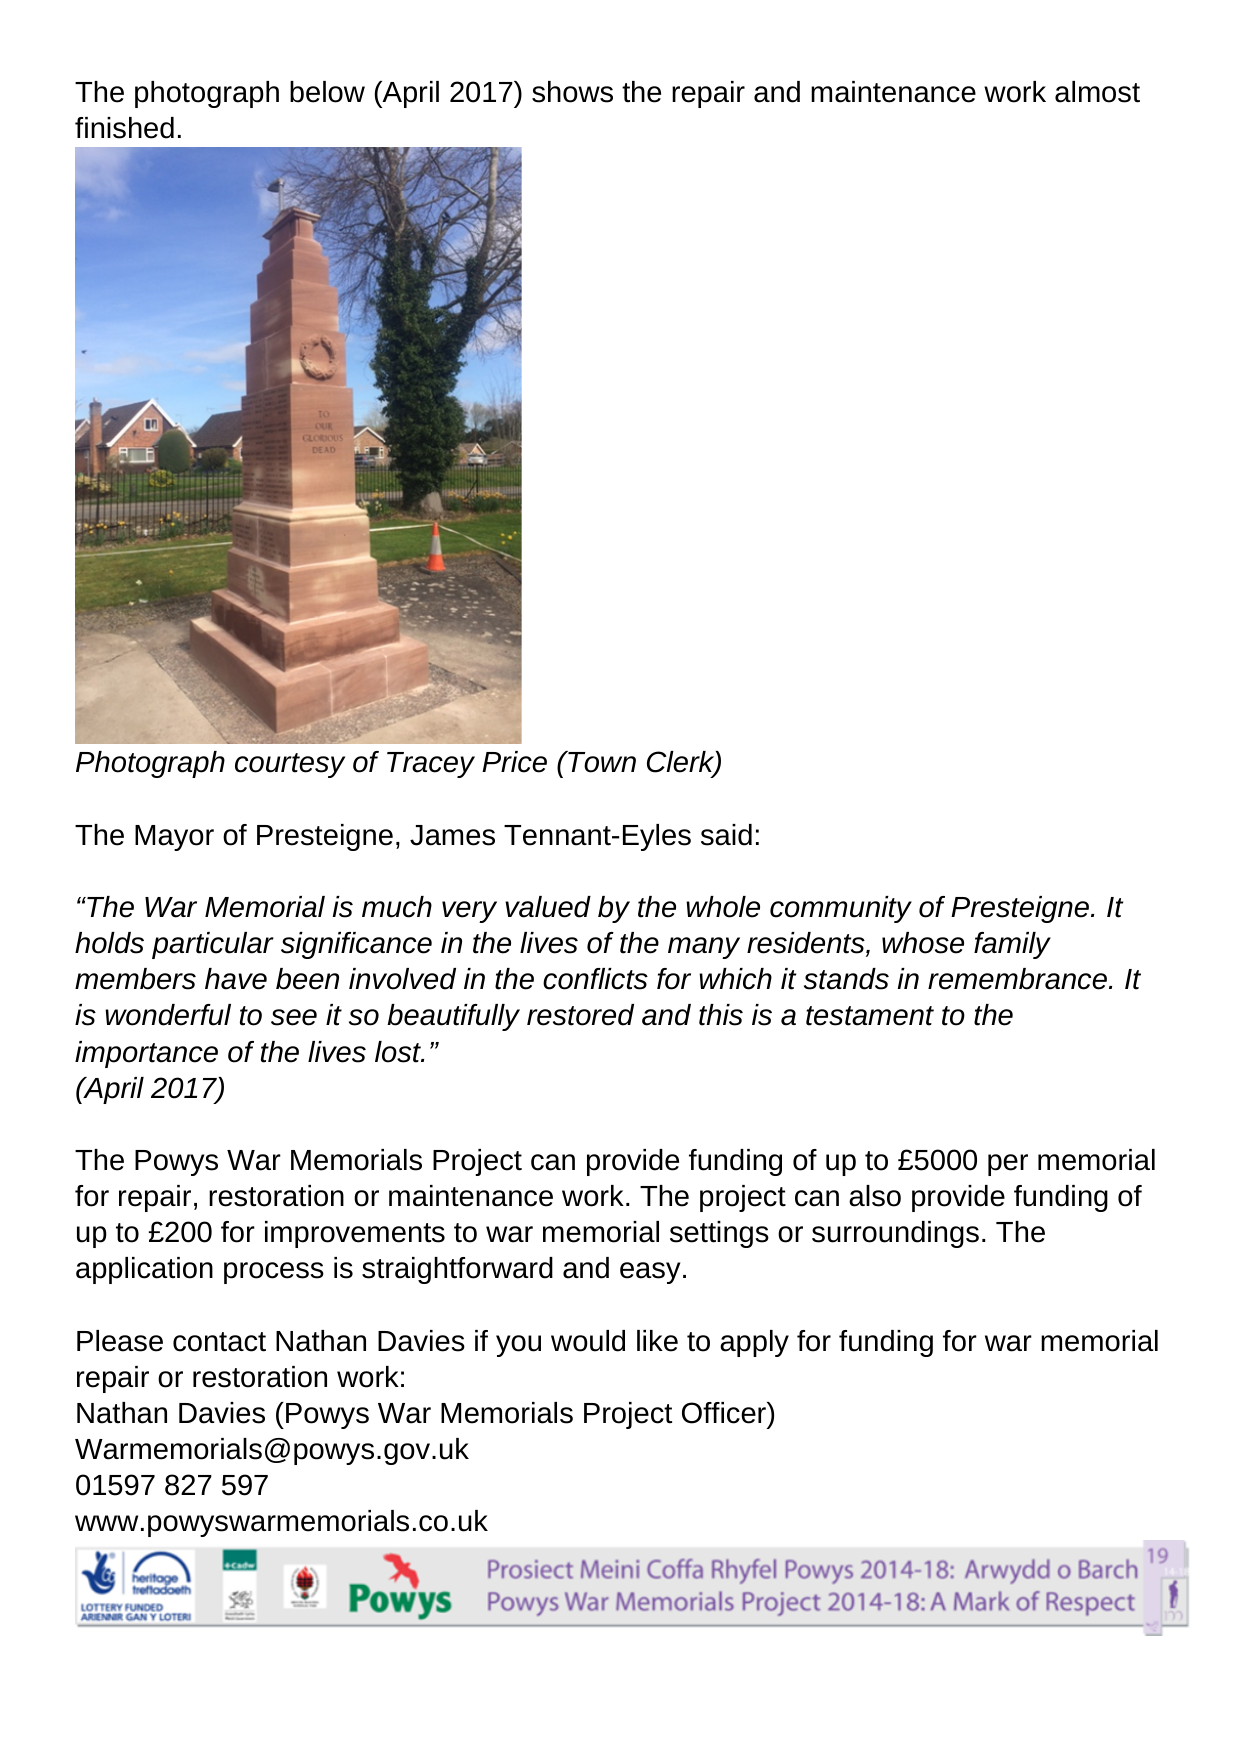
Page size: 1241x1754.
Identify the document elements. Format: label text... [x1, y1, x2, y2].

text (April 2017) [75, 1071, 1165, 1104]
text The Powys War Memorials Project can provide funding of up to £5000 per memorial for repair, restoration or maintenance work. The project can also provide funding of up to £200 for improvements to war memorial settings or surroundings. The application process is straightforward and easy. [75, 1143, 1165, 1285]
text Warmemorials@powys.gov.uk [75, 1432, 1165, 1466]
picture [75, 147, 522, 744]
text www.powyswarmemorials.co.uk [75, 1504, 1165, 1538]
text Please contact Nathan Davies if you would like to apply for funding for war memorial repair or restoration work: [75, 1324, 1165, 1393]
text The photograph below (April 2017) shows the repair and maintenance work almost finished. [75, 75, 1165, 145]
text Nathan Davies (Powys War Memorials Project Officer) [75, 1396, 1165, 1429]
text Photograph courtesy of Tracey Price (Town Clerk) [75, 745, 1165, 779]
text 01597 827 597 [75, 1468, 1165, 1502]
picture [75, 1540, 1202, 1636]
text “The War Memorial is much very valued by the whole community of Presteigne. It holds particular significance in the lives of the many residents, whose family members have been involved in the conflicts for which it stands in remembrance. It is wonderful to see it so beautifully restored and this is a testament to the importance of the lives lost.” [75, 890, 1165, 1068]
text The Mayor of Presteigne, James Tennant-Eyles said: [75, 818, 1165, 851]
